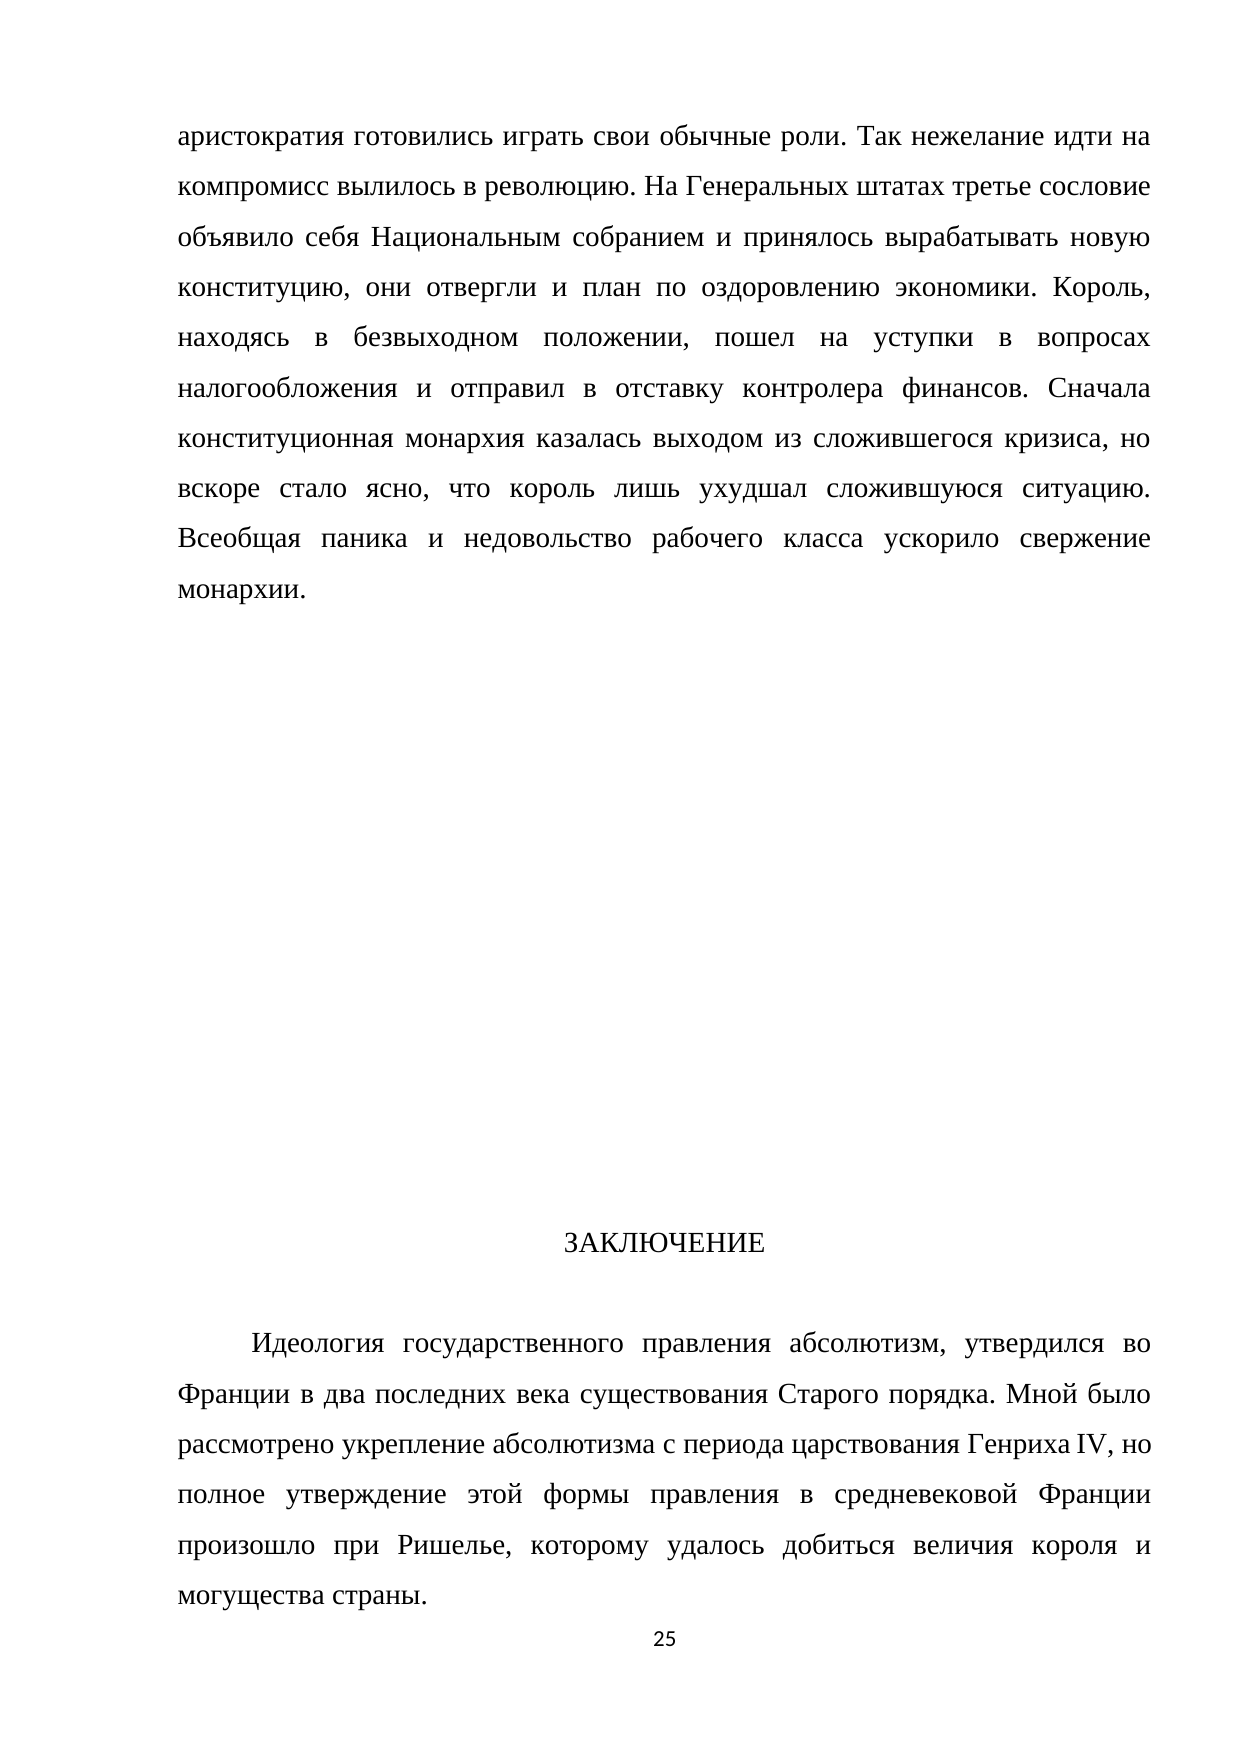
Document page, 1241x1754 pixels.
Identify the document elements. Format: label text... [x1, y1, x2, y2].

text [177, 118, 1152, 604]
text ЗАКЛЮЧЕНИЕ [177, 1225, 1152, 1258]
text Идеология государственного правления абсолютизм, утвердился во Франции в два последних века существования Старого порядка. Мной было рассмотрено укрепление абсолютизма с периода царствования Генриха IV, но полное утверждение этой формы правления в средневековой Франции произошло при Ришелье, которому удалось добиться величия короля и могущества страны. [177, 1326, 1152, 1611]
